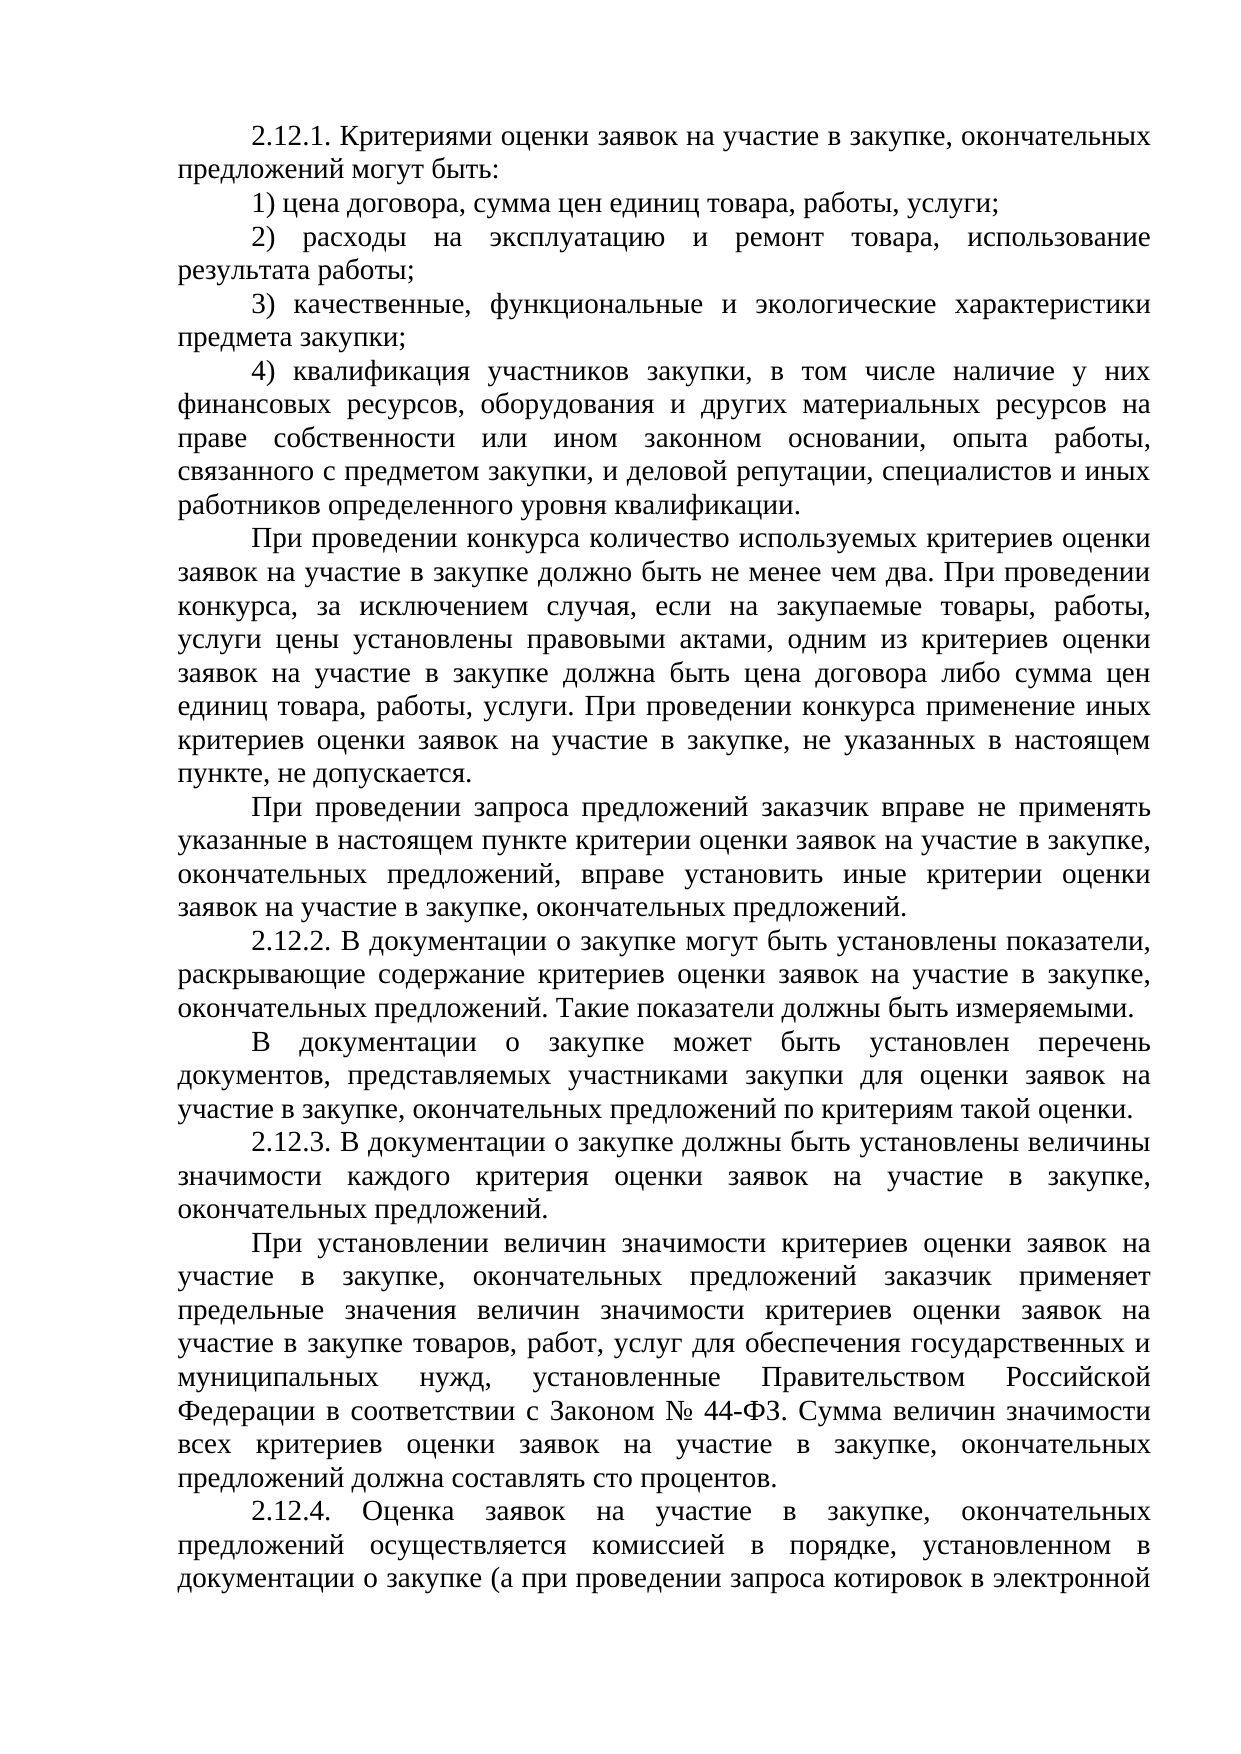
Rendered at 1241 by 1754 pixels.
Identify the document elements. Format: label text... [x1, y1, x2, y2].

text При установлении величин значимости критериев оценки заявок на участие в закупке, окончательных предложений заказчик применяет предельные значения величин значимости критериев оценки заявок на участие в закупке товаров, работ, услуг для обеспечения государственных и муниципальных нужд, установленные Правительством Российской Федерации в соответствии с Законом № 44-ФЗ. Сумма величин значимости всех критериев оценки заявок на участие в закупке, окончательных предложений должна составлять сто процентов. [177, 1225, 1152, 1493]
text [177, 1493, 1152, 1594]
text 1) цена договора, сумма цен единиц товара, работы, услуги; [177, 185, 1152, 219]
text 2) расходы на эксплуатацию и ремонт товара, использование результата работы; [177, 219, 1152, 286]
text В документации о закупке может быть установлен перечень документов, представляемых участниками закупки для оценки заявок на участие в закупке, окончательных предложений по критериям такой оценки. [177, 1024, 1152, 1124]
text 4) квалификация участников закупки, в том числе наличие у них финансовых ресурсов, оборудования и других материальных ресурсов на праве собственности или ином законном основании, опыта работы, связанного с предметом закупки, и деловой репутации, специалистов и иных работников определенного уровня квалификации. [177, 353, 1152, 521]
text 2.12.2. В документации о закупке могут быть установлены показатели, раскрывающие содержание критериев оценки заявок на участие в закупке, окончательных предложений. Такие показатели должны быть измеряемыми. [177, 923, 1152, 1024]
text 2.12.3. В документации о закупке должны быть установлены величины значимости каждого критерия оценки заявок на участие в закупке, окончательных предложений. [177, 1124, 1152, 1225]
text При проведении запроса предложений заказчик вправе не применять указанные в настоящем пункте критерии оценки заявок на участие в закупке, окончательных предложений, вправе установить иные критерии оценки заявок на участие в закупке, окончательных предложений. [177, 789, 1152, 923]
text 2.12.1. Критериями оценки заявок на участие в закупке, окончательных предложений могут быть: [177, 118, 1152, 185]
text 3) качественные, функциональные и экологические характеристики предмета закупки; [177, 286, 1152, 353]
text При проведении конкурса количество используемых критериев оценки заявок на участие в закупке должно быть не менее чем два. При проведении конкурса, за исключением случая, если на закупаемые товары, работы, услуги цены установлены правовыми актами, одним из критериев оценки заявок на участие в закупке должна быть цена договора либо сумма цен единиц товара, работы, услуги. При проведении конкурса применение иных критериев оценки заявок на участие в закупке, не указанных в настоящем пункте, не допускается. [177, 521, 1152, 789]
